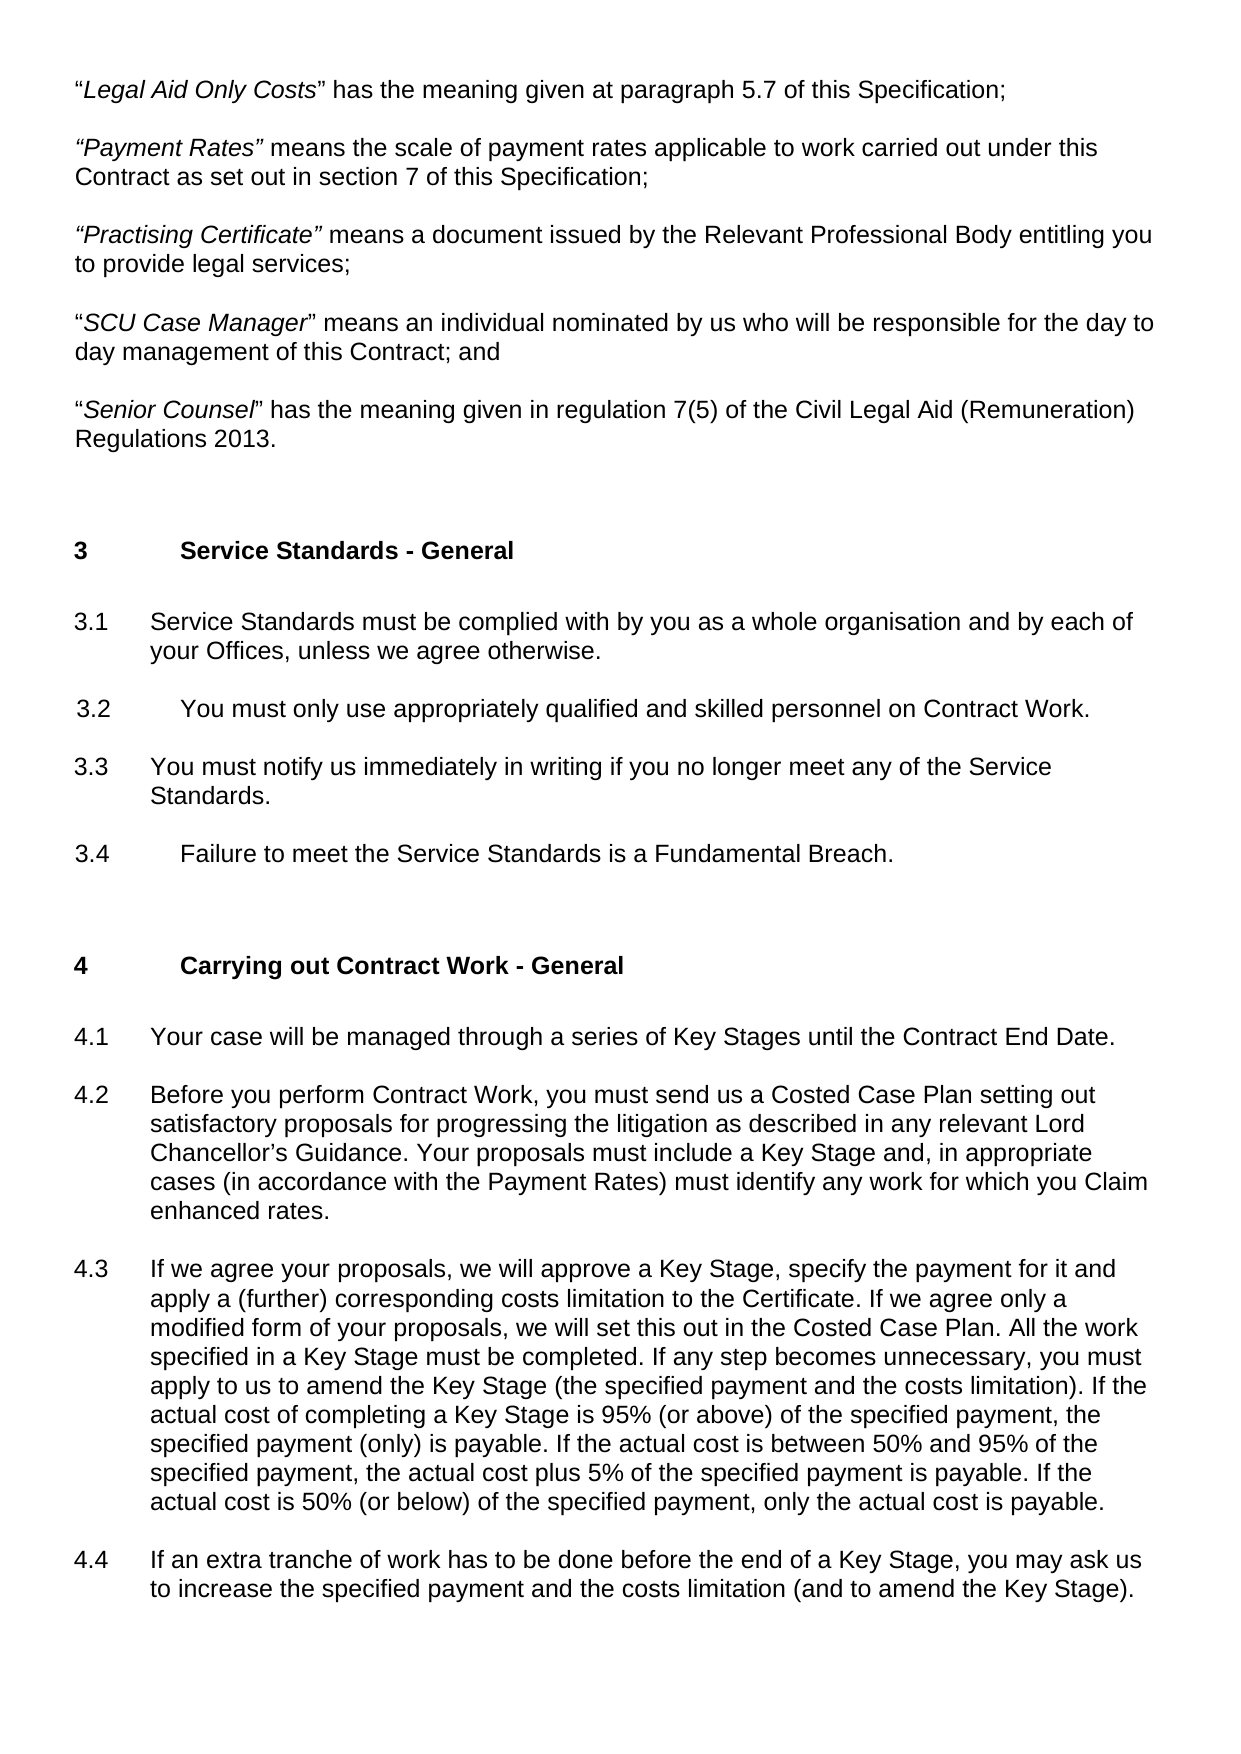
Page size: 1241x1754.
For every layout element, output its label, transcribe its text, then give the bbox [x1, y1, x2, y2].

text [73, 1545, 1165, 1603]
text “Legal Aid Only Costs” has the meaning given at paragraph 5.7 of this Specification; [74, 75, 1165, 104]
text “Practising Certificate” means a document issued by the Relevant Professional Body entitling you to provide legal services; [74, 220, 1165, 278]
text “SCU Case Manager” means an individual nominated by us who will be responsible for the day to day management of this Contract; and [74, 307, 1165, 366]
text “Payment Rates” means the scale of payment rates applicable to work carried out under this Contract as set out in section 7 of this Specification; [74, 133, 1165, 191]
text “Senior Counsel” has the meaning given in regulation 7(5) of the Civil Legal Aid (Remuneration) Regulations 2013. [74, 395, 1165, 453]
subtitle 4 Carrying out Contract Work - General [73, 951, 1165, 980]
subtitle 3 Service Standards - General [73, 536, 1165, 565]
text 3.4 Failure to meet the Service Standards is a Fundamental Breach. [74, 839, 1165, 868]
text 4.2 Before you perform Contract Work, you must send us a Costed Case Plan setting out satisfactory proposals for progressing the litigation as described in any relevant Lord Chancellor’s Guidance. Your proposals must include a Key Stage and, in appropriate cases (in accordance with the Payment Rates) must identify any work for which you Claim enhanced rates. [74, 1080, 1165, 1225]
text 3.1 Service Standards must be complied with by you as a whole organisation and by each of your Offices, unless we agree otherwise. [73, 607, 1165, 665]
text 4.3 If we agree your proposals, we will approve a Key Stage, specify the payment for it and apply a (further) corresponding costs limitation to the Certificate. If we agree only a modified form of your proposals, we will set this out in the Costed Case Plan. All the work specified in a Key Stage must be completed. If any step becomes unnecessary, you must apply to us to amend the Key Stage (the specified payment and the costs limitation). If the actual cost of completing a Key Stage is 95% (or above) of the specified payment, the specified payment (only) is payable. If the actual cost is between 50% and 95% of the specified payment, the actual cost plus 5% of the specified payment is payable. If the actual cost is 50% (or below) of the specified payment, only the actual cost is payable. [73, 1254, 1165, 1516]
text 3.2 You must only use appropriately qualified and skilled personnel on Contract Work. [76, 694, 1165, 723]
text 3.3 You must notify us immediately in writing if you no longer meet any of the Service Standards. [73, 752, 1165, 810]
text 4.1 Your case will be managed through a series of Key Stages until the Contract End Date. [74, 1022, 1165, 1051]
